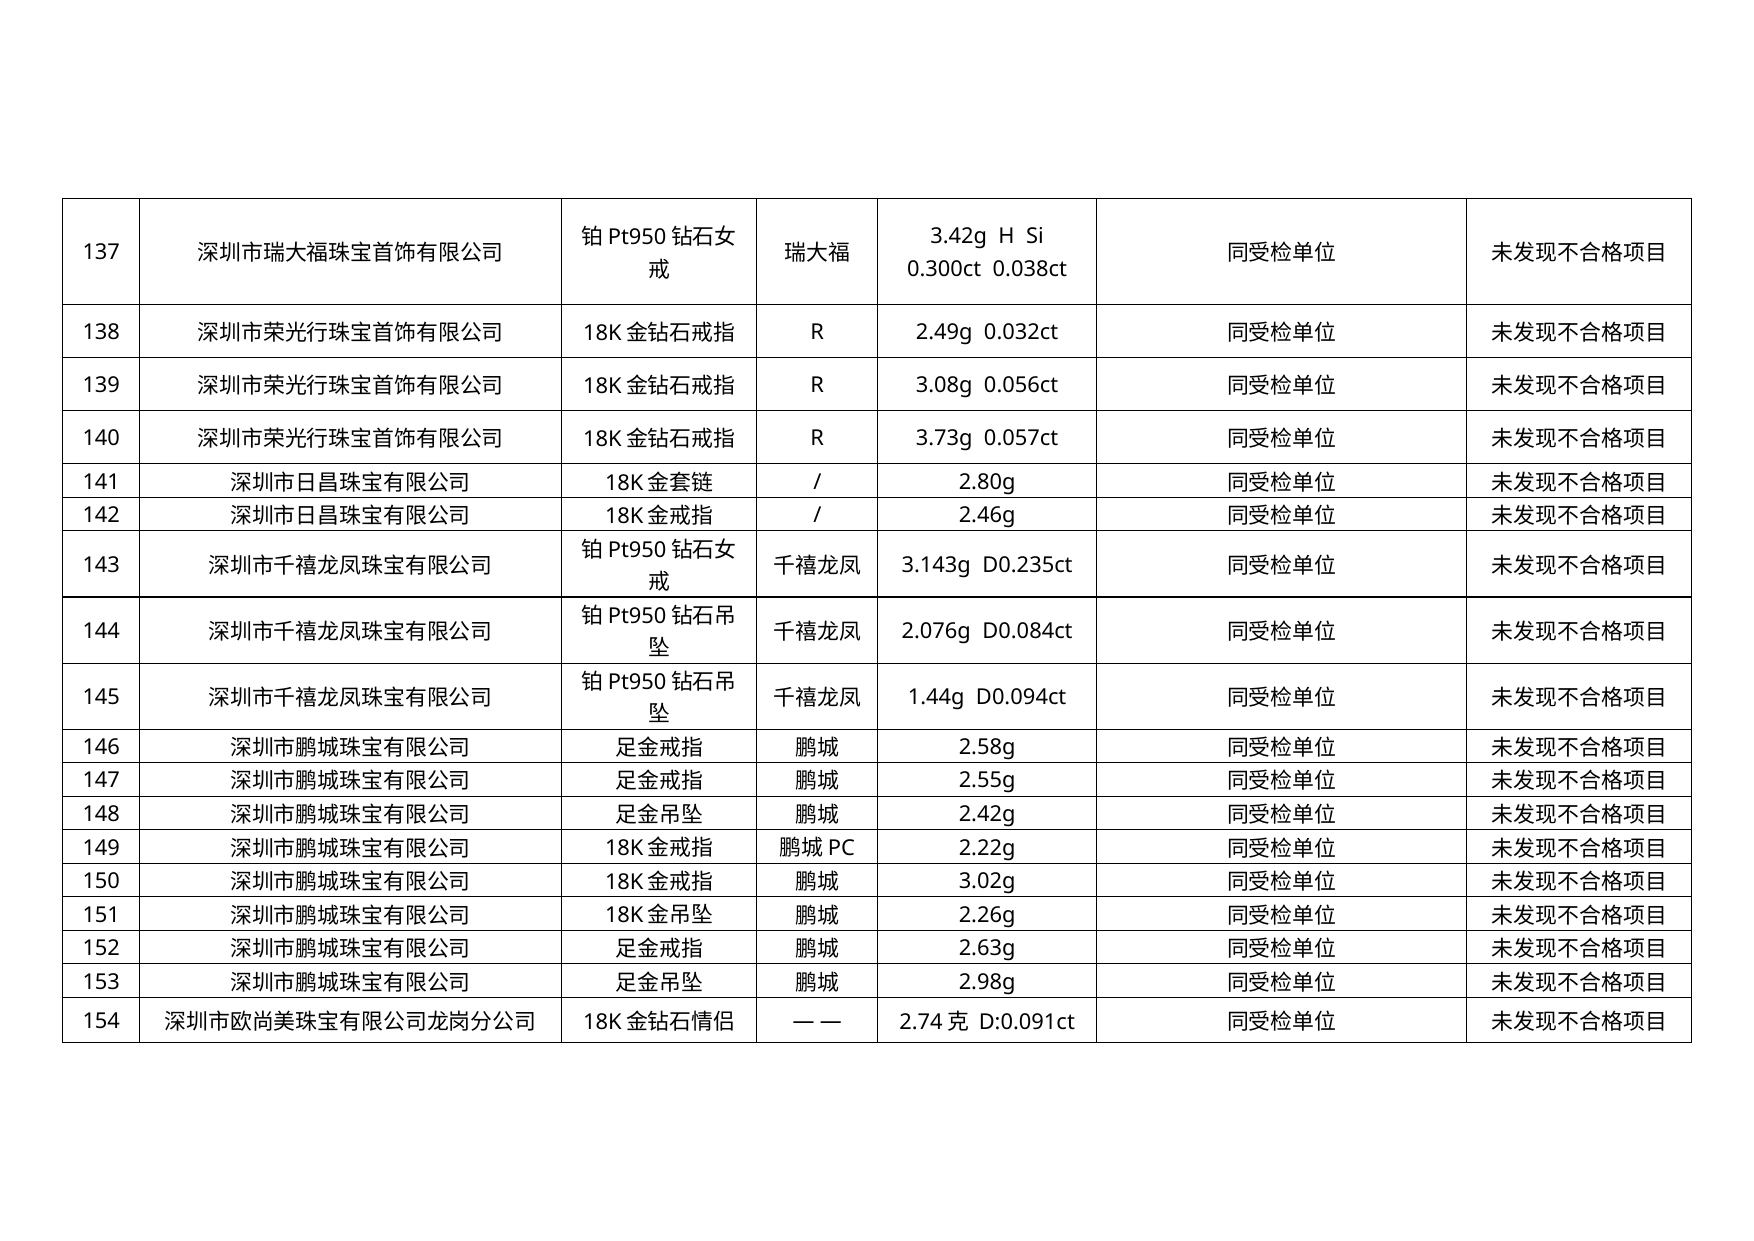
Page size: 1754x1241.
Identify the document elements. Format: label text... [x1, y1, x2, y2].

table_cell 深圳市鹏城珠宝有限公司 [140, 931, 561, 963]
table_cell 鹏城 [757, 931, 877, 963]
table_cell 2.076g D0.084ct [878, 598, 1096, 662]
table_cell 鹏城 [757, 730, 877, 762]
table_cell 铂Pt950钻石女戒 [562, 199, 756, 304]
table_cell 1.44g D0.094ct [878, 664, 1096, 728]
table_cell 148 [63, 797, 139, 829]
table_cell 铂Pt950钻石女戒 [562, 531, 756, 596]
table_cell 2.55g [878, 763, 1096, 796]
table_cell 鹏城 [757, 763, 877, 796]
table_cell 深圳市鹏城珠宝有限公司 [140, 897, 561, 930]
table_cell 154 [63, 998, 139, 1042]
table_cell 同受检单位 [1097, 305, 1466, 357]
table_cell 未发现不合格项目 [1467, 730, 1691, 762]
table_cell 未发现不合格项目 [1467, 830, 1691, 863]
table_cell 未发现不合格项目 [1467, 998, 1691, 1042]
table_cell 千禧龙凤 [757, 598, 877, 662]
table_cell 深圳市荣光行珠宝首饰有限公司 [140, 305, 561, 357]
table_cell 18K金钻石戒指 [562, 358, 756, 410]
table_cell 142 [63, 498, 139, 530]
table_cell 同受检单位 [1097, 730, 1466, 762]
table_cell 未发现不合格项目 [1467, 411, 1691, 463]
table_cell 同受检单位 [1097, 664, 1466, 728]
table_cell 147 [63, 763, 139, 796]
table_cell 3.73g 0.057ct [878, 411, 1096, 463]
table_cell 未发现不合格项目 [1467, 897, 1691, 930]
table_cell 同受检单位 [1097, 598, 1466, 662]
table_cell 3.42g H Si 0.300ct 0.038ct [878, 199, 1096, 304]
table_cell 153 [63, 964, 139, 997]
table_cell 同受检单位 [1097, 797, 1466, 829]
table_cell 铂Pt950钻石吊坠 [562, 664, 756, 728]
table_cell 足金戒指 [562, 763, 756, 796]
table_cell R [757, 358, 877, 410]
table_cell 同受检单位 [1097, 531, 1466, 596]
table_cell 139 [63, 358, 139, 410]
table_cell 152 [63, 931, 139, 963]
table_cell 未发现不合格项目 [1467, 797, 1691, 829]
table_cell 未发现不合格项目 [1467, 964, 1691, 997]
table_cell 鹏城 [757, 964, 877, 997]
table_cell 2.80g [878, 464, 1096, 497]
table_cell 深圳市日昌珠宝有限公司 [140, 464, 561, 497]
table_cell 2.74克 D:0.091ct [878, 998, 1096, 1042]
table_cell 140 [63, 411, 139, 463]
table_cell 未发现不合格项目 [1467, 358, 1691, 410]
table_cell 足金吊坠 [562, 964, 756, 997]
table_cell 2.98g [878, 964, 1096, 997]
table_cell 2.58g [878, 730, 1096, 762]
table_cell 151 [63, 897, 139, 930]
table_cell 深圳市鹏城珠宝有限公司 [140, 730, 561, 762]
table_cell — — [757, 998, 877, 1042]
table_cell 18K金戒指 [562, 830, 756, 863]
table_cell 瑞大福 [757, 199, 877, 304]
table_cell 未发现不合格项目 [1467, 598, 1691, 662]
table_cell 深圳市荣光行珠宝首饰有限公司 [140, 358, 561, 410]
table_cell 鹏城 [757, 797, 877, 829]
table_cell 未发现不合格项目 [1467, 931, 1691, 963]
table_cell 未发现不合格项目 [1467, 305, 1691, 357]
table_cell / [757, 498, 877, 530]
table_cell 未发现不合格项目 [1467, 199, 1691, 304]
table_cell 149 [63, 830, 139, 863]
table_cell R [757, 411, 877, 463]
table_cell 同受检单位 [1097, 498, 1466, 530]
table_cell 18K金戒指 [562, 864, 756, 896]
table_cell 2.46g [878, 498, 1096, 530]
table_cell 铂Pt950钻石吊坠 [562, 598, 756, 662]
table_cell 鹏城PC [757, 830, 877, 863]
table_cell 2.26g [878, 897, 1096, 930]
table_cell 深圳市鹏城珠宝有限公司 [140, 830, 561, 863]
table_cell 同受检单位 [1097, 897, 1466, 930]
table_cell 137 [63, 199, 139, 304]
table_cell 足金吊坠 [562, 797, 756, 829]
table_cell 18K金戒指 [562, 498, 756, 530]
table_cell 深圳市鹏城珠宝有限公司 [140, 864, 561, 896]
table_cell 足金戒指 [562, 730, 756, 762]
table_cell 千禧龙凤 [757, 664, 877, 728]
table_cell 足金戒指 [562, 931, 756, 963]
table_cell 鹏城 [757, 864, 877, 896]
table_cell 深圳市鹏城珠宝有限公司 [140, 797, 561, 829]
table_cell 同受检单位 [1097, 931, 1466, 963]
table_cell 同受检单位 [1097, 411, 1466, 463]
table_cell 深圳市日昌珠宝有限公司 [140, 498, 561, 530]
table_cell 144 [63, 598, 139, 662]
table_cell / [757, 464, 877, 497]
table_cell 18K金钻石戒指 [562, 411, 756, 463]
table_cell 3.02g [878, 864, 1096, 896]
table_cell 未发现不合格项目 [1467, 864, 1691, 896]
table_cell 千禧龙凤 [757, 531, 877, 596]
table_cell 18K金套链 [562, 464, 756, 497]
table_cell 深圳市荣光行珠宝首饰有限公司 [140, 411, 561, 463]
table_cell 深圳市千禧龙凤珠宝有限公司 [140, 664, 561, 728]
table_cell 深圳市欧尚美珠宝有限公司龙岗分公司 [140, 998, 561, 1042]
table_cell 同受检单位 [1097, 358, 1466, 410]
table_cell 未发现不合格项目 [1467, 763, 1691, 796]
table_cell 同受检单位 [1097, 763, 1466, 796]
table_cell 同受检单位 [1097, 864, 1466, 896]
table_cell 3.143g D0.235ct [878, 531, 1096, 596]
table_cell 深圳市鹏城珠宝有限公司 [140, 964, 561, 997]
table_cell 未发现不合格项目 [1467, 464, 1691, 497]
table_cell 深圳市鹏城珠宝有限公司 [140, 763, 561, 796]
table_cell 同受检单位 [1097, 998, 1466, 1042]
table_cell 深圳市瑞大福珠宝首饰有限公司 [140, 199, 561, 304]
table_cell 2.22g [878, 830, 1096, 863]
table_cell 145 [63, 664, 139, 728]
table_cell R [757, 305, 877, 357]
table_cell 2.63g [878, 931, 1096, 963]
table_cell 18K金吊坠 [562, 897, 756, 930]
table_cell 2.49g 0.032ct [878, 305, 1096, 357]
table_cell 18K金钻石情侣戒 [562, 998, 756, 1042]
table_cell 鹏城 [757, 897, 877, 930]
table_cell 2.42g [878, 797, 1096, 829]
table_cell 3.08g 0.056ct [878, 358, 1096, 410]
table_cell 138 [63, 305, 139, 357]
table_cell 同受检单位 [1097, 199, 1466, 304]
table_cell 143 [63, 531, 139, 596]
table_cell 未发现不合格项目 [1467, 498, 1691, 530]
table_cell 深圳市千禧龙凤珠宝有限公司 [140, 531, 561, 596]
table_cell 未发现不合格项目 [1467, 664, 1691, 728]
table_cell 深圳市千禧龙凤珠宝有限公司 [140, 598, 561, 662]
table_cell 18K金钻石戒指 [562, 305, 756, 357]
table_cell 150 [63, 864, 139, 896]
table_cell 141 [63, 464, 139, 497]
table_cell 未发现不合格项目 [1467, 531, 1691, 596]
table_cell 同受检单位 [1097, 964, 1466, 997]
table_cell 同受检单位 [1097, 830, 1466, 863]
table_cell 同受检单位 [1097, 464, 1466, 497]
table_cell 146 [63, 730, 139, 762]
